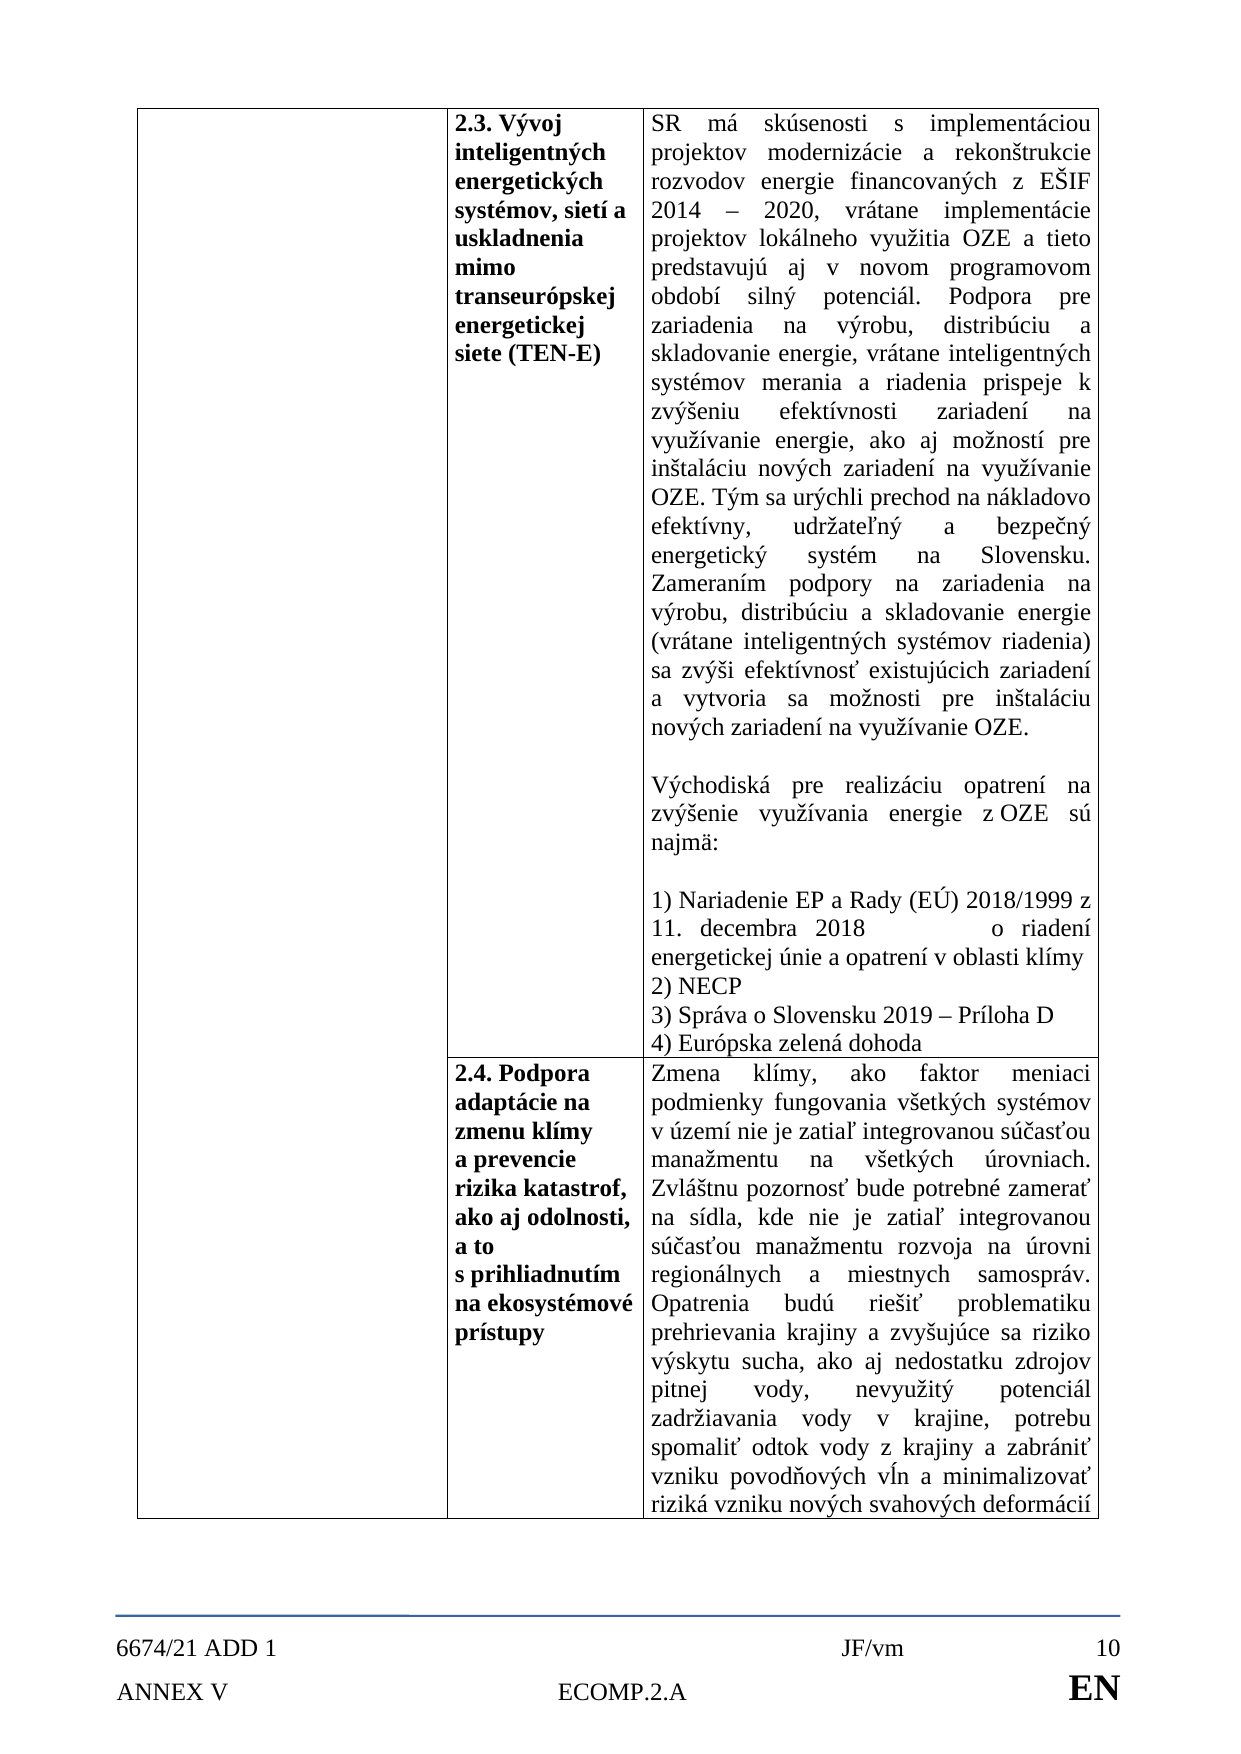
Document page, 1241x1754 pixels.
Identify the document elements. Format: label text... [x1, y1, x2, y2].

table_cell [138, 109, 447, 1518]
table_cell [448, 1058, 643, 1518]
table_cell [644, 1058, 1098, 1518]
table_cell SR má skúsenosti s implementáciou projektov modernizácie a rekonštrukcie rozvodov energie financovaných z EŠIF 2014 – 2020, vrátane implementácie projektov lokálneho využitia OZE a tieto predstavujú aj v novom programovom období silný potenciál. Podpora pre zariadenia na výrobu, distribúciu a skladovanie energie, vrátane inteligentných systémov merania a riadenia prispeje k zvýšeniu efektívnosti zariadení na využívanie energie, ako aj možností pre inštaláciu nových zariadení na využívanie OZE. Tým sa urýchli prechod na nákladovo efektívny, udržateľný a bezpečný energetický systém na Slovensku. Zameraním podpory na zariadenia na výrobu, distribúciu a skladovanie energie (vrátane inteligentných systémov riadenia) sa zvýši efektívnosť existujúcich zariadení a vytvoria sa možnosti pre inštaláciu nových zariadení na využívanie OZE. Východiská pre realizáciu opatrení na zvýšenie využívania energie z OZE sú najmä: 1) Nariadenie EP a Rady (EÚ) 2018/1999 z 11. decembra 2018 o riadení energetickej únie a opatrení v oblasti klímy 2) NECP 3) Správa o Slovensku 2019 – Príloha D 4) Európska zelená dohoda [644, 109, 1098, 1057]
table_cell 2.3. Vývoj inteligentných energetických systémov, sietí a uskladnenia mimo transeurópskej energetickej siete (TEN-E) [448, 109, 643, 1057]
